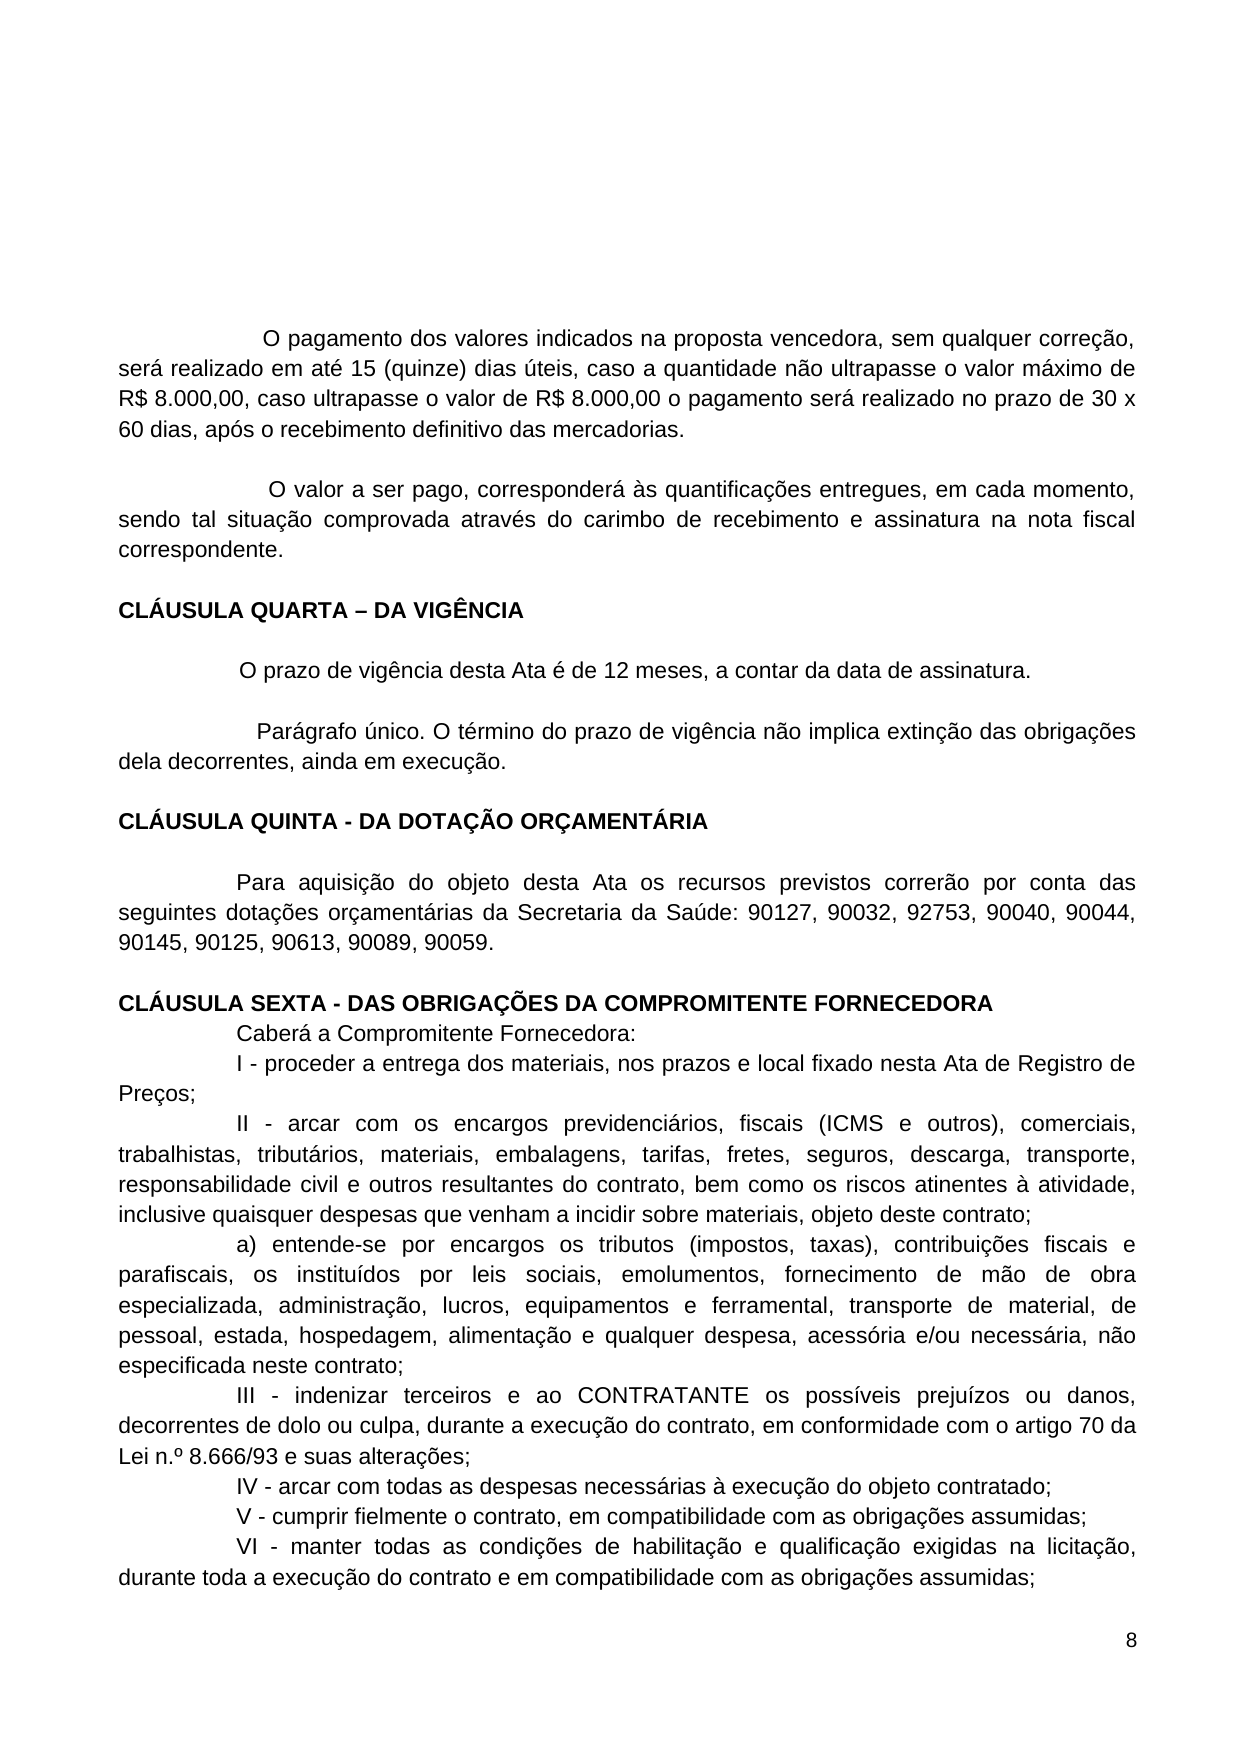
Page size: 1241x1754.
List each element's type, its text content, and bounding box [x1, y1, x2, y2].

text CLÁUSULA SEXTA - DAS OBRIGAÇÕES DA COMPROMITENTE FORNECEDORA [118, 989, 1137, 1016]
text V - cumprir fielmente o contrato, em compatibilidade com as obrigações assumidas; [118, 1503, 1137, 1529]
text IV - arcar com todas as despesas necessárias à execução do objeto contratado; [118, 1473, 1137, 1499]
text VI - manter todas as condições de habilitação e qualificação exigidas na licitação, durante toda a execução do contrato e em compatibilidade com as obrigações assumidas; [118, 1533, 1137, 1590]
text O prazo de vigência desta Ata é de 12 meses, a contar da data de assinatura. [118, 657, 1137, 683]
text Parágrafo único. O término do prazo de vigência não implica extinção das obrigações dela decorrentes, ainda em execução. [118, 718, 1137, 774]
text O pagamento dos valores indicados na proposta vencedora, sem qualquer correção, será realizado em até 15 (quinze) dias úteis, caso a quantidade não ultrapasse o valor máximo de R$ 8.000,00, caso ultrapasse o valor de R$ 8.000,00 o pagamento será realizado no prazo de 30 x 60 dias, após o recebimento definitivo das mercadorias. [118, 325, 1137, 442]
text I - proceder a entrega dos materiais, nos prazos e local fixado nesta Ata de Registro de Preços; [118, 1050, 1137, 1106]
text Para aquisição do objeto desta Ata os recursos previstos correrão por conta das seguintes dotações orçamentárias da Secretaria da Saúde: 90127, 90032, 92753, 90040, 90044, 90145, 90125, 90613, 90089, 90059. [118, 869, 1137, 955]
text O valor a ser pago, corresponderá às quantificações entregues, em cada momento, sendo tal situação comprovada através do carimbo de recebimento e assinatura na nota fiscal correspondente. [118, 476, 1137, 563]
text a) entende-se por encargos os tributos (impostos, taxas), contribuições fiscais e parafiscais, os instituídos por leis sociais, emolumentos, fornecimento de mão de obra especializada, administração, lucros, equipamentos e ferramental, transporte de material, de pessoal, estada, hospedagem, alimentação e qualquer despesa, acessória e/ou necessária, não especificada neste contrato; [118, 1231, 1137, 1378]
text II - arcar com os encargos previdenciários, fiscais (ICMS e outros), comerciais, trabalhistas, tributários, materiais, embalagens, tarifas, fretes, seguros, descarga, transporte, responsabilidade civil e outros resultantes do contrato, bem como os riscos atinentes à atividade, inclusive quaisquer despesas que venham a incidir sobre materiais, objeto deste contrato; [118, 1110, 1137, 1227]
text Caberá a Compromitente Fornecedora: [118, 1020, 1137, 1046]
text III - indenizar terceiros e ao CONTRATANTE os possíveis prejuízos ou danos, decorrentes de dolo ou culpa, durante a execução do contrato, em conformidade com o artigo 70 da Lei n.º 8.666/93 e suas alterações; [118, 1382, 1137, 1469]
text CLÁUSULA QUARTA – DA VIGÊNCIA [118, 597, 1137, 623]
text CLÁUSULA QUINTA - DA DOTAÇÃO ORÇAMENTÁRIA [118, 808, 1137, 834]
